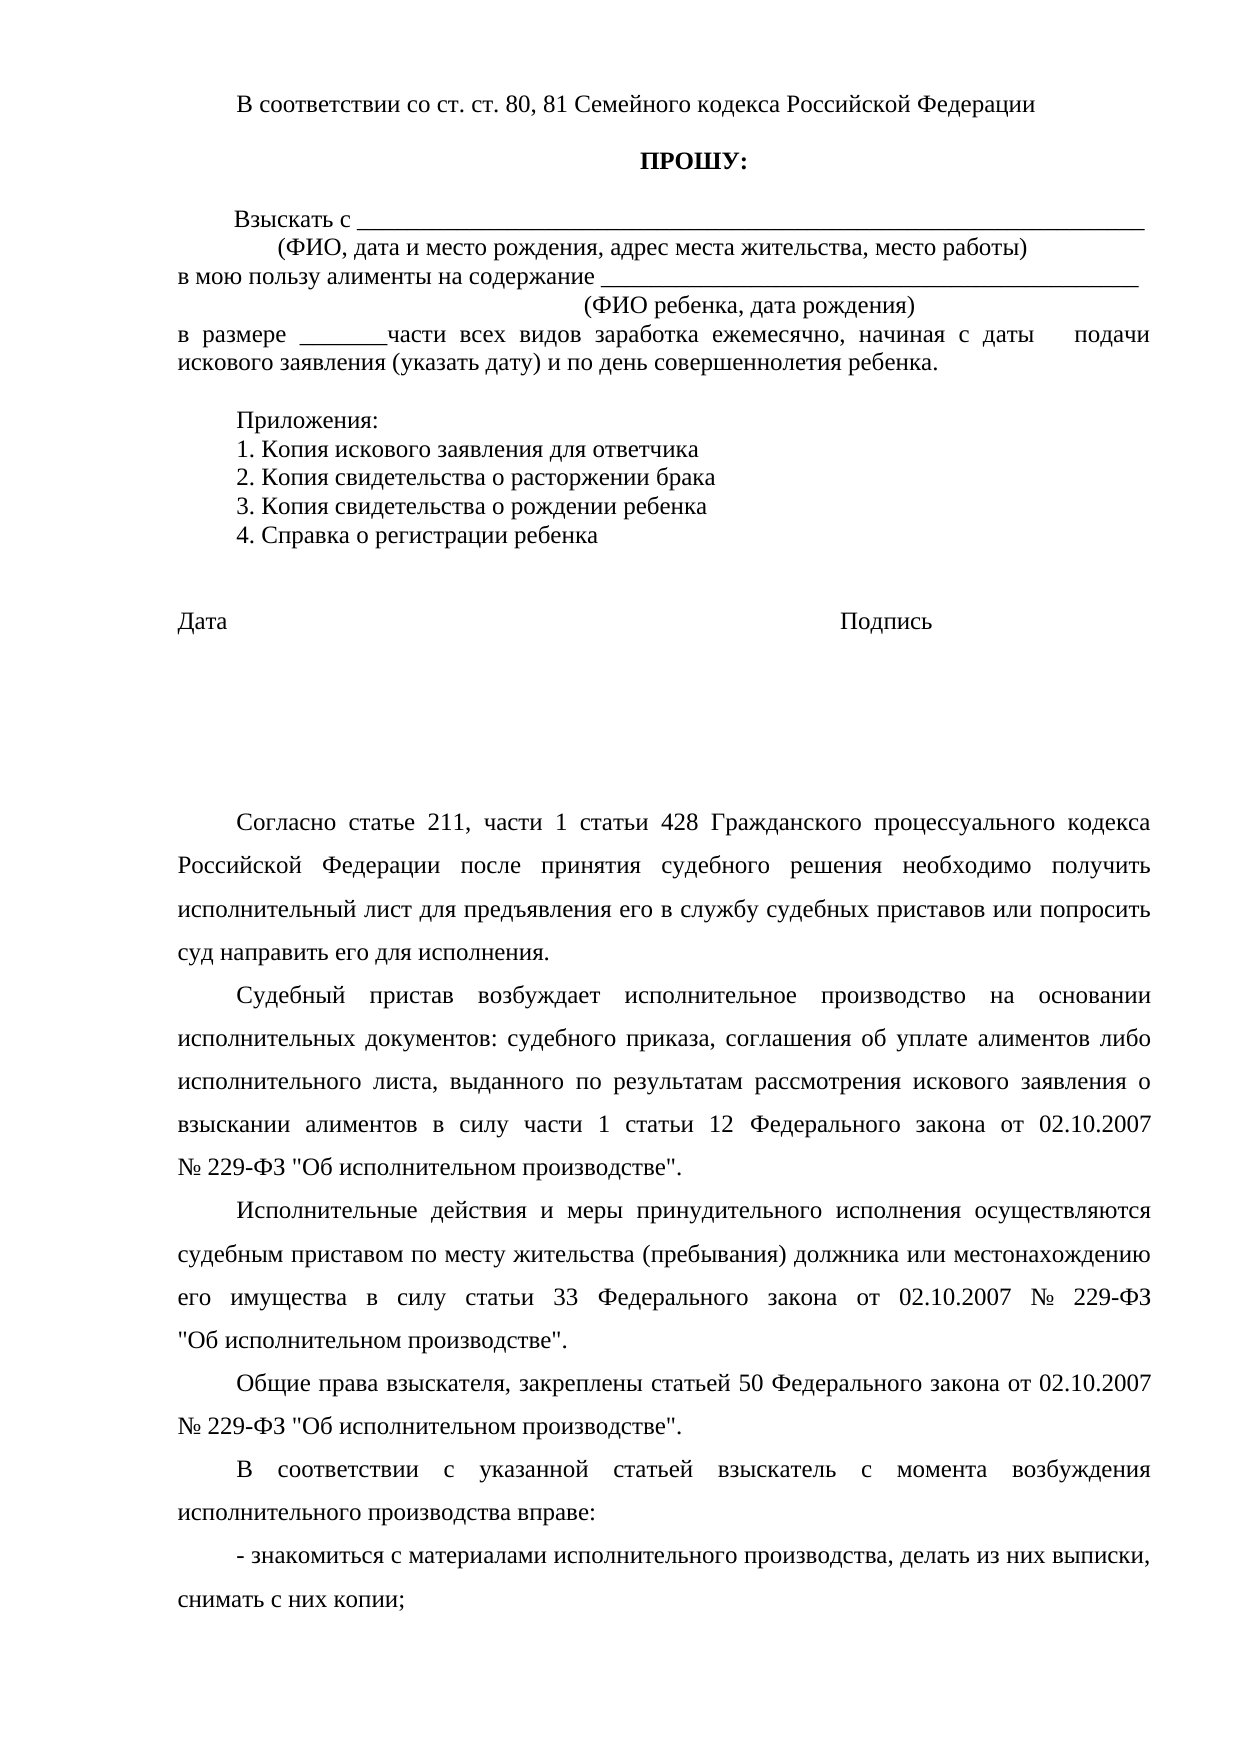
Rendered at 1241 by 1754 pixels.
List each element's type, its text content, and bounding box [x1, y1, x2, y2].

text Судебный пристав возбуждает исполнительное производство на основании исполнительных документов: судебного приказа, соглашения об уплате алиментов либо исполнительного листа, выданного по результатам рассмотрения искового заявления о взыскании алиментов в силу части 1 статьи 12 Федерального закона от 02.10.2007 № 229-ФЗ "Об исполнительном производстве". [177, 980, 1152, 1181]
text в размере _______части всех видов заработка ежемесячно, начиная с даты подачи искового заявления (указать дату) и по день совершеннолетия ребенка. [177, 319, 1152, 376]
text Взыскать с _______________________________________________________________ [177, 204, 1152, 232]
text Согласно статье 211, части 1 статьи 428 Гражданского процессуального кодекса Российской Федерации после принятия судебного решения необходимо получить исполнительный лист для предъявления его в службу судебных приставов или попросить суд направить его для исполнения. [177, 807, 1152, 966]
text 2. Копия свидетельства о расторжении брака [177, 462, 1152, 491]
text В соответствии с указанной статьей взыскатель с момента возбуждения исполнительного производства вправе: [177, 1454, 1152, 1526]
text Дата Подпись [177, 606, 1152, 635]
text - знакомиться с материалами исполнительного производства, делать из них выписки, снимать с них копии; [177, 1541, 1152, 1612]
text 4. Справка о регистрации ребенка [177, 520, 1152, 549]
text Исполнительные действия и меры принудительного исполнения осуществляются судебным приставом по месту жительства (пребывания) должника или местонахождению его имущества в силу статьи 33 Федерального закона от 02.10.2007 № 229-ФЗ "Об исполнительном производстве". [177, 1196, 1152, 1354]
text В соответствии со ст. ст. 80, 81 Семейного кодекса Российской Федерации [177, 89, 1152, 117]
text Общие права взыскателя, закреплены статьей 50 Федерального закона от 02.10.2007 № 229-ФЗ "Об исполнительном производстве". [177, 1368, 1152, 1440]
text Приложения: [177, 405, 1152, 434]
text 1. Копия искового заявления для ответчика [177, 434, 1152, 462]
text (ФИО ребенка, дата рождения) [177, 290, 1152, 319]
text 3. Копия свидетельства о рождении ребенка [177, 491, 1152, 520]
text ПРОШУ: [177, 146, 1152, 175]
text (ФИО, дата и место рождения, адрес места жительства, место работы) [177, 232, 1152, 261]
text в мою пользу алименты на содержание ___________________________________________ [177, 261, 1152, 290]
